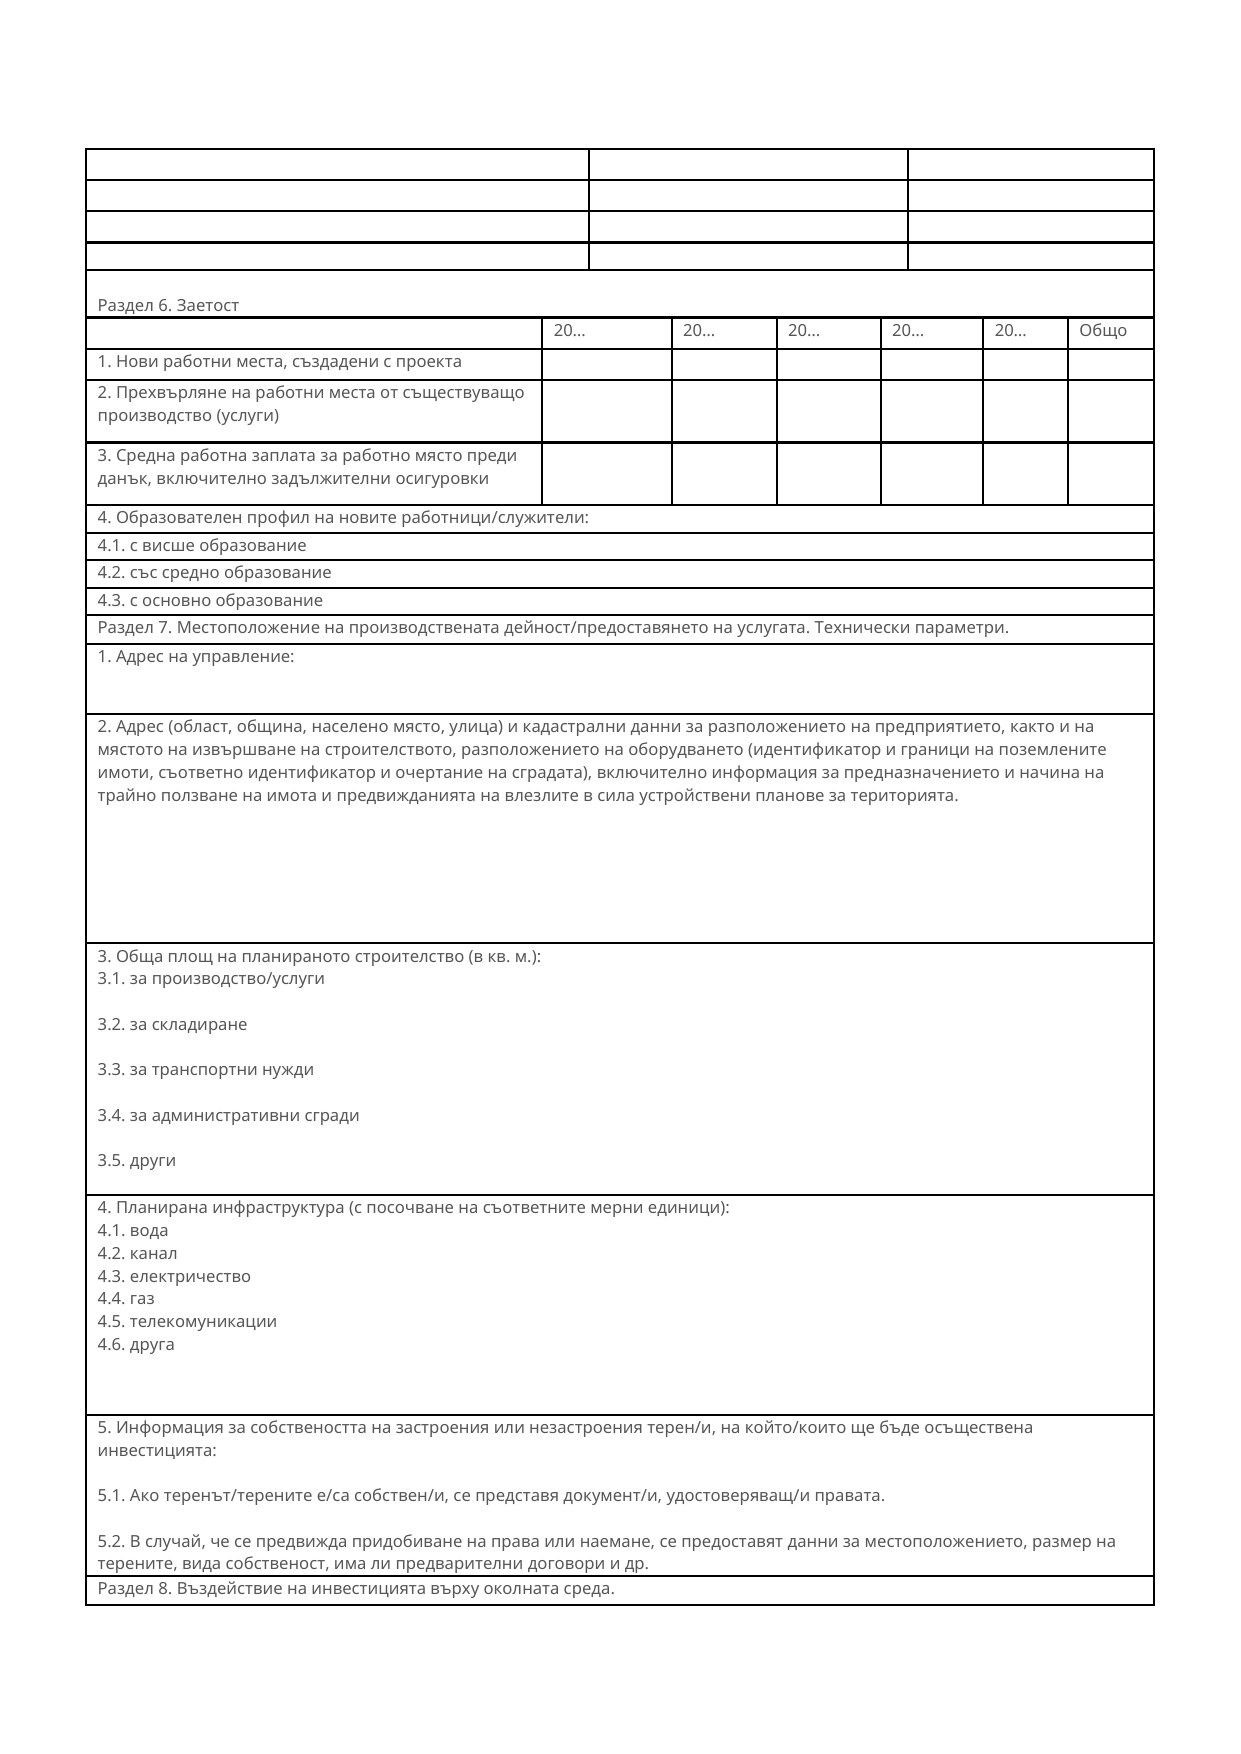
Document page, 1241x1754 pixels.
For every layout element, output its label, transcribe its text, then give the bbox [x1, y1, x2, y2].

table_cell [984, 381, 1067, 441]
table_cell [909, 150, 1153, 179]
table_cell [590, 150, 907, 179]
table_cell 20… [673, 319, 776, 348]
table_cell [87, 181, 588, 210]
table_cell 3. Обща площ на планираното строителство (в кв. м.): 3.1. за производство/услуги 3.2. за складиране 3.3. за транспортни нужди 3.4. за административни сгради 3.5. други [87, 944, 1153, 1194]
table_cell [590, 244, 907, 269]
table_cell 4. Планирана инфраструктура (с посочване на съответните мерни единици): 4.1. вода 4.2. канал 4.3. електричество 4.4. газ 4.5. телекомуникации 4.6. друга [87, 1196, 1153, 1413]
table_cell [882, 444, 982, 504]
table_cell 20… [543, 319, 671, 348]
table_cell 5. Информация за собствеността на застроения или незастроения терен/и, на който/които ще бъде осъществена инвестицията: 5.1. Ако теренът/терените е/са собствен/и, се представя документ/и, удостоверяващ/и правата. 5.2. В случай, че се предвижда придобиване на права или наемане, се предоставят данни за местоположението, размер на терените, вида собственост, има ли предварителни договори и др. [87, 1416, 1153, 1574]
table_cell [882, 381, 982, 441]
table_cell [778, 444, 880, 504]
table_cell 1. Нови работни места, създадени с проекта [87, 350, 541, 379]
table_cell [909, 212, 1153, 241]
table_cell 20… [778, 319, 880, 348]
table_cell 4.2. със средно образование [87, 561, 1153, 587]
table_cell 2. Прехвърляне на работни места от съществуващо производство (услуги) [87, 381, 541, 441]
table_cell [778, 381, 880, 441]
table_cell [87, 212, 588, 241]
table_cell [87, 319, 541, 348]
table_cell 1. Адрес на управление: [87, 645, 1153, 713]
table_cell [1069, 350, 1153, 379]
table_cell [882, 350, 982, 379]
table_cell [778, 350, 880, 379]
table_cell [984, 350, 1067, 379]
table_cell [1069, 444, 1153, 504]
table_cell [673, 350, 776, 379]
table_cell [543, 350, 671, 379]
table_cell [590, 212, 907, 241]
table_cell [543, 444, 671, 504]
table_cell 4.3. с основно образование [87, 589, 1153, 614]
table_cell Раздел 7. Местоположение на производствената дейност/предоставянето на услугата. Технически параметри. [87, 616, 1153, 643]
table_cell [673, 444, 776, 504]
table_cell [673, 381, 776, 441]
table_cell [909, 244, 1153, 269]
table_cell [909, 181, 1153, 210]
table_cell Общо [1069, 319, 1153, 348]
table_cell [1069, 381, 1153, 441]
table_cell [984, 444, 1067, 504]
table_cell Раздел 6. Заетост [87, 271, 1153, 316]
table_cell [590, 181, 907, 210]
table_cell 20… [984, 319, 1067, 348]
table_cell [543, 381, 671, 441]
table_cell 2. Адрес (област, община, населено място, улица) и кадастрални данни за разположението на предприятието, както и на мястото на извършване на строителството, разположението на оборудването (идентификатор и граници на поземлените имоти, съответно идентификатор и очертание на сградата), включително информация за предназначението и начина на трайно ползване на имота и предвижданията на влезлите в сила устройствени планове за територията. [87, 715, 1153, 942]
table_cell 4. Образователен профил на новите работници/служители: [87, 506, 1153, 532]
table_cell 3. Средна работна заплата за работно място преди данък, включително задължителни осигуровки [87, 444, 541, 504]
table_cell 4.1. с висше образование [87, 534, 1153, 559]
table_cell [87, 244, 588, 269]
table_cell [87, 150, 588, 179]
table_cell 20… [882, 319, 982, 348]
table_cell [87, 1577, 1153, 1604]
